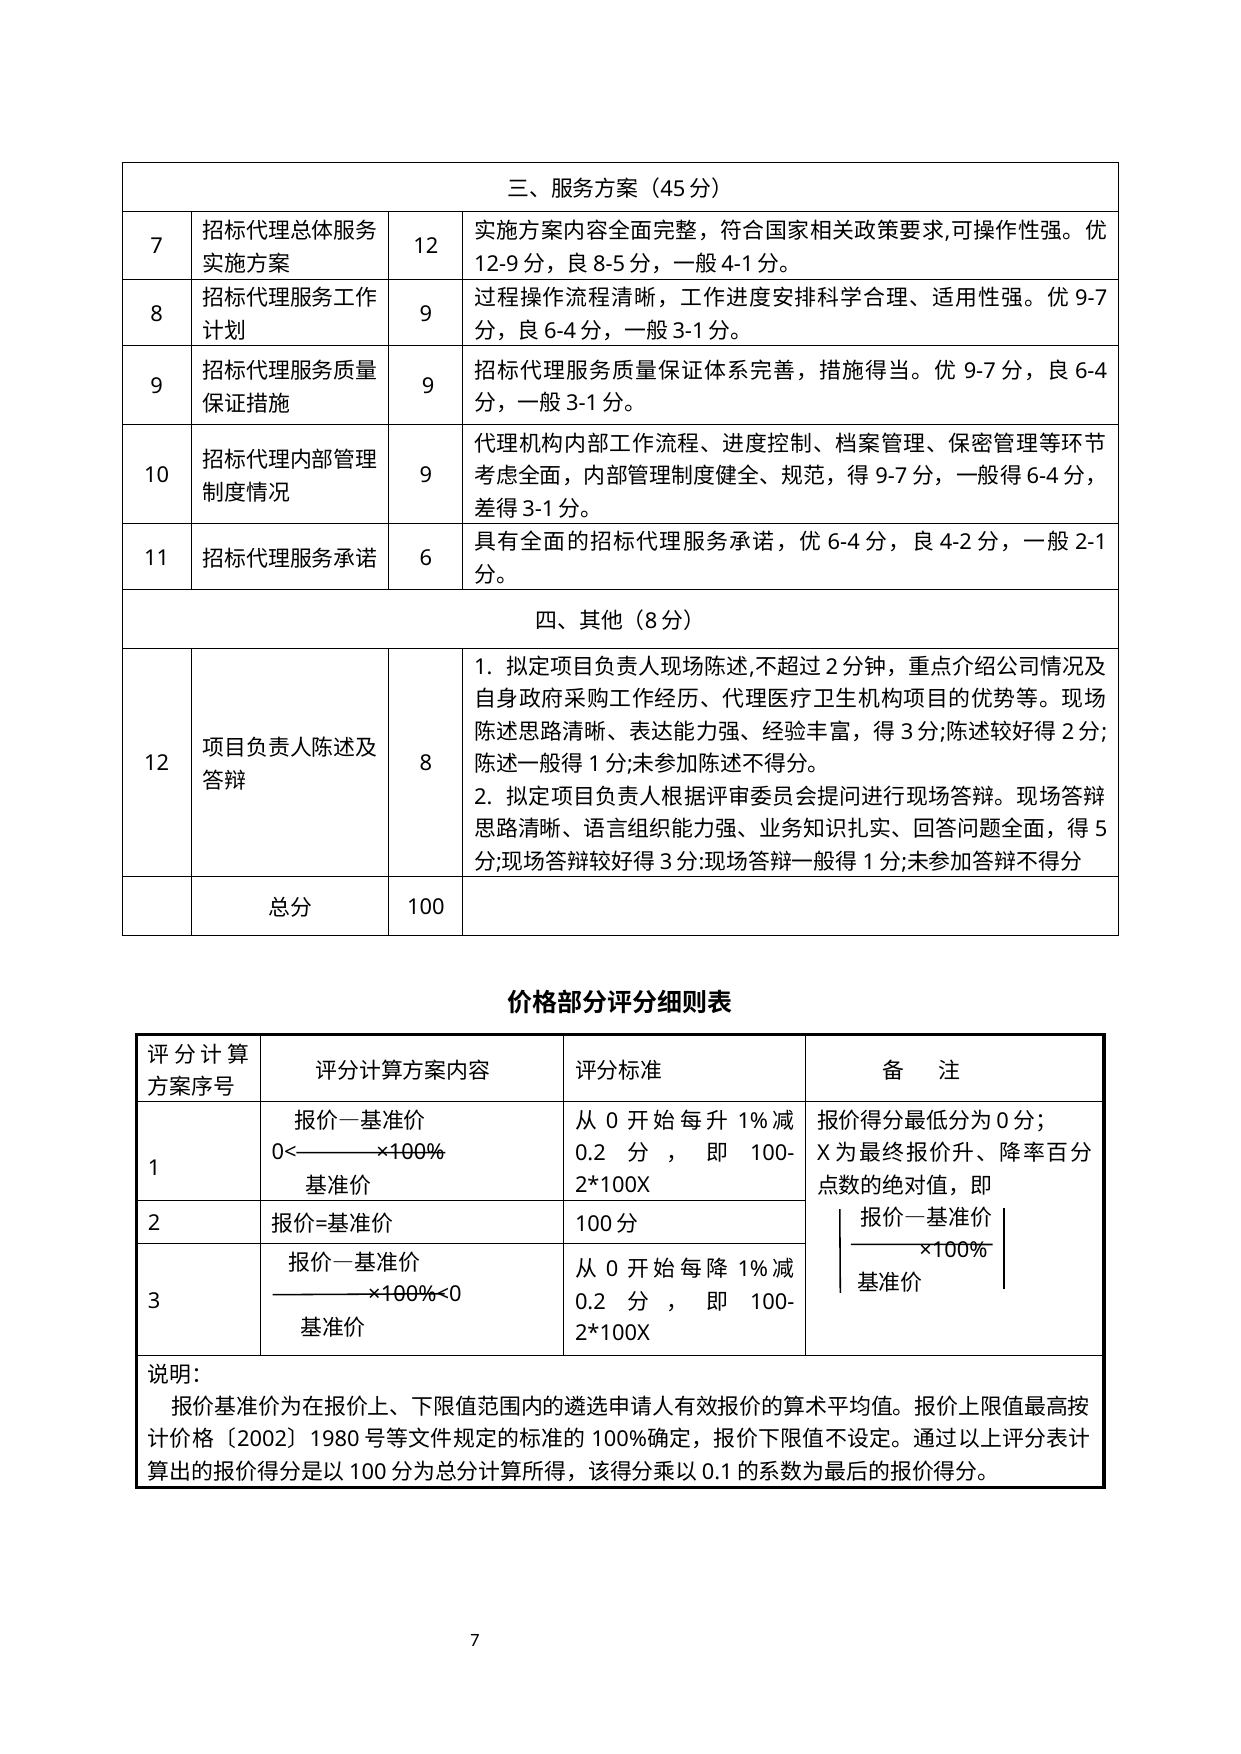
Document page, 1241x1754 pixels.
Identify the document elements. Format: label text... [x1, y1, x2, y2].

table_cell 四、其他（8分） [123, 590, 1118, 647]
text 价格部分评分细则表 [148, 968, 1092, 1033]
table_cell 实施方案内容全面完整，符合国家相关政策要求,可操作性强。优12-9分，良8-5分，一般4-1分。 [463, 212, 1118, 279]
table_cell 12 [389, 212, 462, 279]
table_cell 过程操作流程清晰，工作进度安排科学合理、适用性强。优9-7分，良6-4分，一般3-1分。 [463, 280, 1118, 345]
table_header 评分计算方案序号 [138, 1036, 260, 1101]
table_cell 11 [123, 524, 191, 589]
table_cell 7 [123, 212, 191, 279]
table_cell 1 [138, 1102, 260, 1200]
table_cell 报价=基准价 [261, 1201, 563, 1243]
table_cell 9 [123, 346, 191, 424]
table_cell 报价—基准价 0< ×100% 基准价 [261, 1102, 563, 1200]
table_cell 9 [389, 346, 462, 424]
table_cell 总分 [192, 877, 388, 934]
table_cell 2 [138, 1201, 260, 1243]
table_cell 拟定项目负责人现场陈述,不超过2分钟，重点介绍公司情况及自身政府采购工作经历、代理医疗卫生机构项目的优势等。现场陈述思路清晰、表达能力强、经验丰富，得3分;陈述较好得2分;陈述一般得 1分;未参加陈述不得分。 拟定项目负责人根据评审委员会提问进行现场答辩。现场答辩思路清晰、语言组织能力强、业务知识扎实、回答问题全面，得5 分;现场答辩较好得 3分:现场答辩一般得 1分;未参加答辩不得分 [463, 649, 1118, 876]
table_cell [463, 877, 1118, 934]
table_cell 9 [389, 425, 462, 523]
table_cell 报价得分最低分为0分； X为最终报价升、降率百分点数的绝对值，即 报价—基准价 ×100% 基准价 [806, 1102, 1102, 1355]
table_cell 招标代理服务承诺 [192, 524, 388, 589]
table_header 评分标准 [564, 1036, 805, 1101]
table_header 备 注 [806, 1036, 1102, 1101]
table_header 评分计算方案内容 [261, 1036, 563, 1101]
table_cell 8 [123, 280, 191, 345]
table_cell 8 [389, 649, 462, 876]
table_cell 说明： 报价基准价为在报价上、下限值范围内的遴选申请人有效报价的算术平均值。报价上限值最高按计价格〔2002〕1980号等文件规定的标准的100%确定，报价下限值不设定。通过以上评分表计算出的报价得分是以100分为总分计算所得，该得分乘以0.1的系数为最后的报价得分。 [138, 1356, 1102, 1486]
table_cell 项目负责人陈述及答辩 [192, 649, 388, 876]
table_cell 具有全面的招标代理服务承诺，优6-4分，良4-2分，一般2-1分。 [463, 524, 1118, 589]
table_cell 100 [389, 877, 462, 934]
table_cell 6 [389, 524, 462, 589]
table_cell 代理机构内部工作流程、进度控制、档案管理、保密管理等环节考虑全面，内部管理制度健全、规范，得9-7分，一般得6-4分，差得3-1分。 [463, 425, 1118, 523]
table_cell 报价—基准价 ×100%<0 基准价 [261, 1244, 563, 1355]
table_cell 三、服务方案（45分） [123, 163, 1118, 211]
table_cell 10 [123, 425, 191, 523]
table_cell 3 [138, 1244, 260, 1355]
table_cell 招标代理服务质量保证体系完善，措施得当。优9-7分，良6-4分，一般3-1分。 [463, 346, 1118, 424]
table_cell [123, 877, 191, 934]
table_cell 招标代理内部管理制度情况 [192, 425, 388, 523]
table_cell 9 [389, 280, 462, 345]
table_cell 招标代理总体服务实施方案 [192, 212, 388, 279]
table_cell 招标代理服务质量保证措施 [192, 346, 388, 424]
table_cell 100分 [564, 1201, 805, 1243]
table_cell 招标代理服务工作计划 [192, 280, 388, 345]
table_cell 12 [123, 649, 191, 876]
table_cell 从0开始每降1%减0.2分，即100-2*100X [564, 1244, 805, 1355]
table_cell 从0开始每升1%减0.2分，即100-2*100X [564, 1102, 805, 1200]
